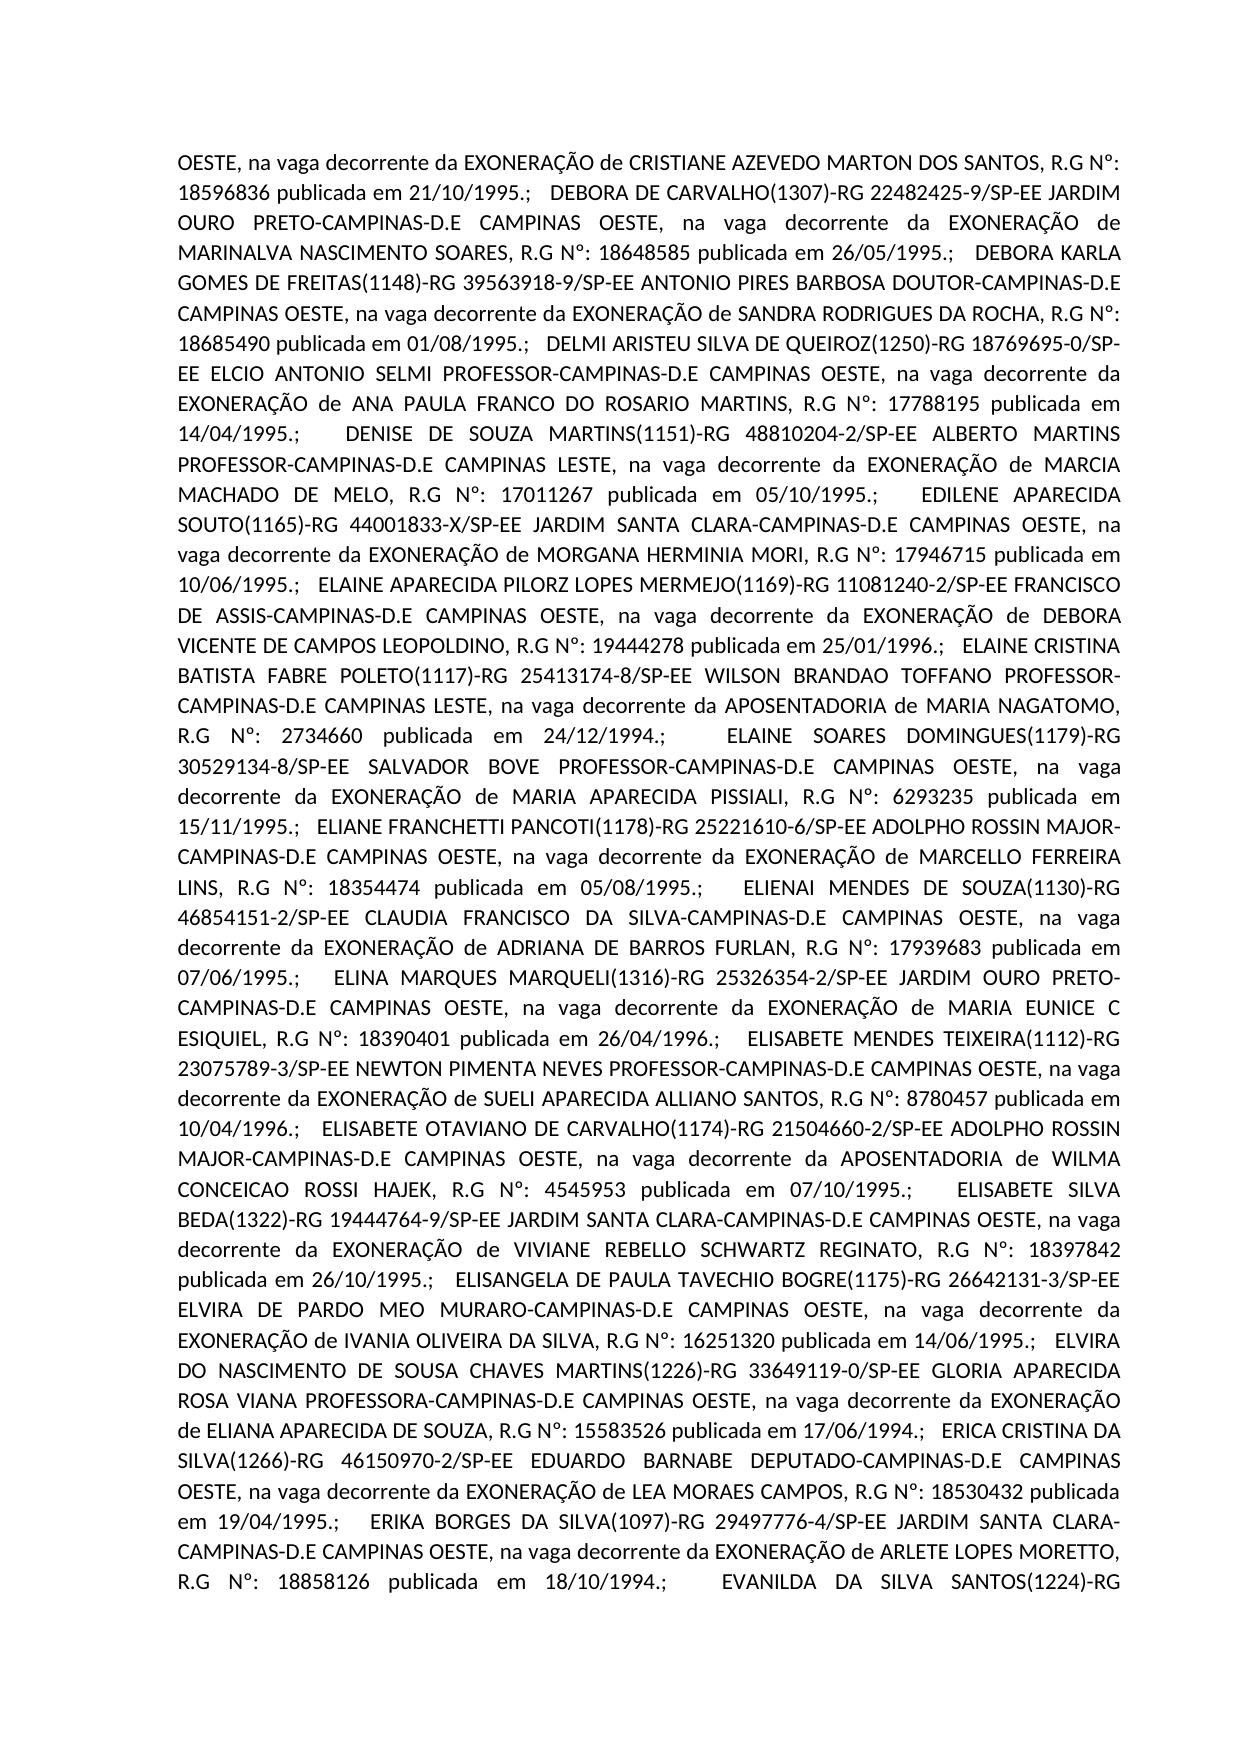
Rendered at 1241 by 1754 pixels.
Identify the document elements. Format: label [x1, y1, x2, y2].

text [177, 148, 1122, 1595]
